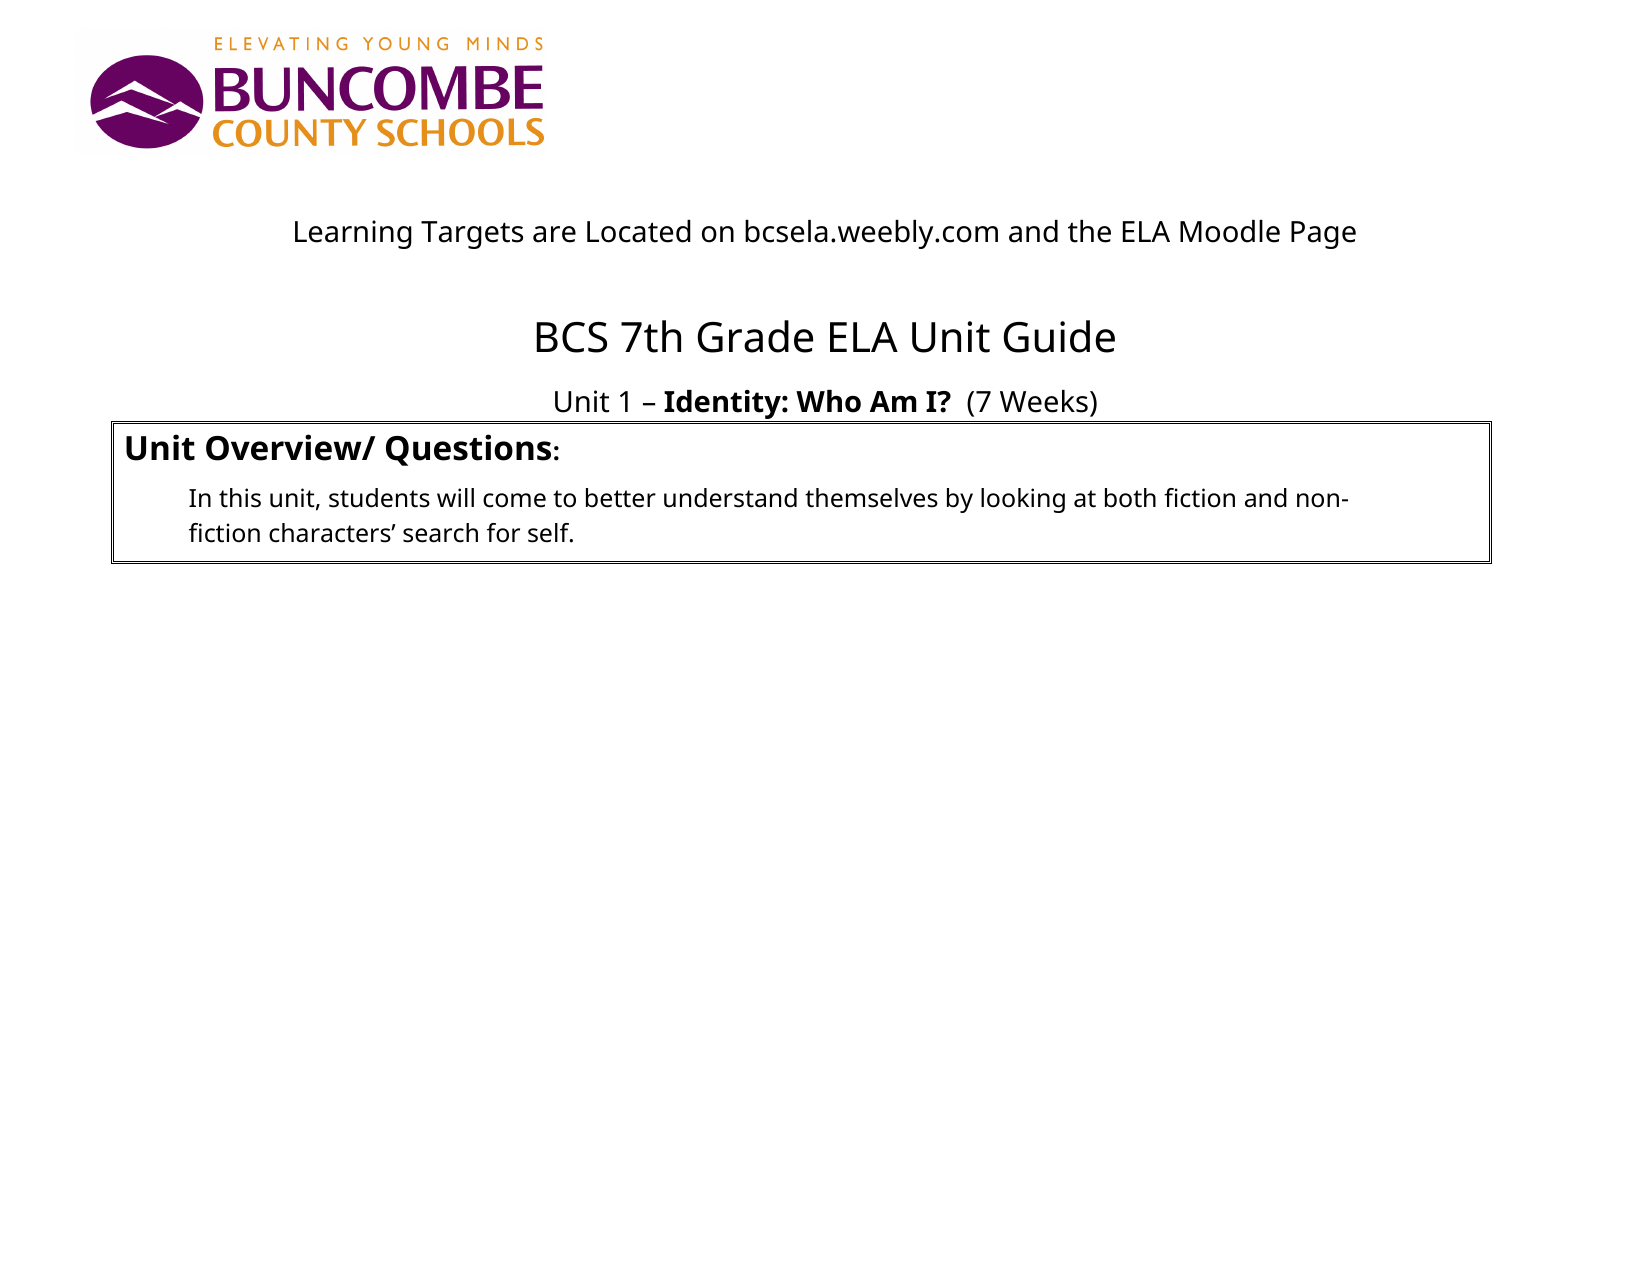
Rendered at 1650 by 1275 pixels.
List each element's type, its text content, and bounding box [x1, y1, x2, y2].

text BCS 7th Grade ELA Unit Guide [75, 308, 1575, 364]
text Unit 1 – Identity: Who Am I? (7 Weeks) [75, 382, 1575, 421]
picture [75, 28, 549, 155]
text Learning Targets are Located on bcsela.weebly.com and the ELA Moodle Page [75, 211, 1575, 251]
table_header Unit Overview/ Questions: In this unit, students will come to better understand themselves by looking at both fiction and non- fiction characters’ search for self. [114, 424, 1489, 561]
